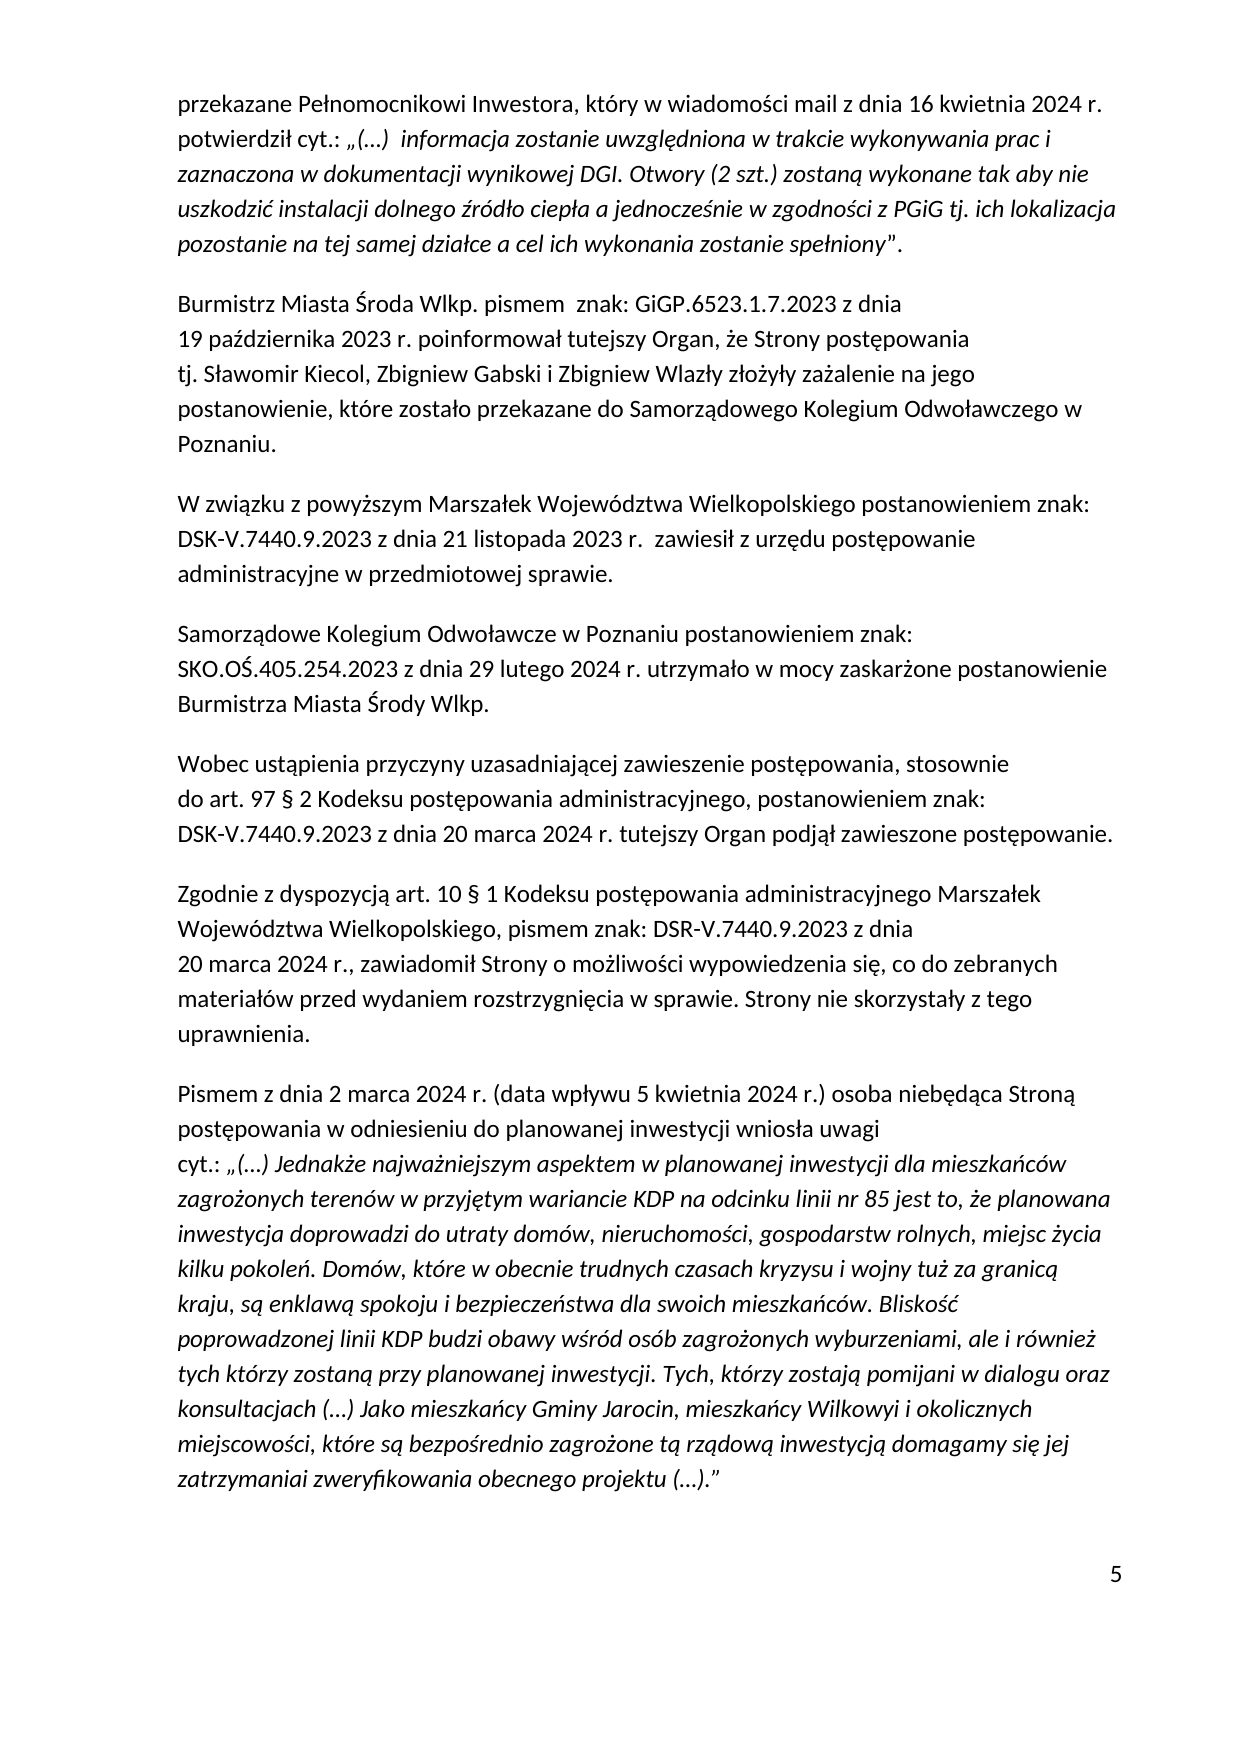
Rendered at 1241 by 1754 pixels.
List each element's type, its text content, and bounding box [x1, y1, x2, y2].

text Burmistrz Miasta Środa Wlkp. pismem znak: GiGP.6523.1.7.2023 z dnia 19 października 2023 r. poinformował tutejszy Organ, że Strony postępowania tj. Sławomir Kiecol, Zbigniew Gabski i Zbigniew Wlazły złożyły zażalenie na jego postanowienie, które zostało przekazane do Samorządowego Kolegium Odwoławczego w Poznaniu. [177, 289, 1122, 459]
text Wobec ustąpienia przyczyny uzasadniającej zawieszenie postępowania, stosownie do art. 97 § 2 Kodeksu postępowania administracyjnego, postanowieniem znak: DSK-V.7440.9.2023 z dnia 20 marca 2024 r. tutejszy Organ podjął zawieszone postępowanie. [177, 749, 1122, 849]
text Samorządowe Kolegium Odwoławcze w Poznaniu postanowieniem znak: SKO.OŚ.405.254.2023 z dnia 29 lutego 2024 r. utrzymało w mocy zaskarżone postanowienie Burmistrza Miasta Środy Wlkp. [177, 619, 1122, 719]
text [177, 89, 1122, 259]
text Zgodnie z dyspozycją art. 10 § 1 Kodeksu postępowania administracyjnego Marszałek Województwa Wielkopolskiego, pismem znak: DSR-V.7440.9.2023 z dnia 20 marca 2024 r., zawiadomił Strony o możliwości wypowiedzenia się, co do zebranych materiałów przed wydaniem rozstrzygnięcia w sprawie. Strony nie skorzystały z tego uprawnienia. [177, 879, 1122, 1049]
text W związku z powyższym Marszałek Województwa Wielkopolskiego postanowieniem znak: DSK-V.7440.9.2023 z dnia 21 listopada 2023 r. zawiesił z urzędu postępowanie administracyjne w przedmiotowej sprawie. [177, 489, 1122, 589]
text Pismem z dnia 2 marca 2024 r. (data wpływu 5 kwietnia 2024 r.) osoba niebędąca Stroną postępowania w odniesieniu do planowanej inwestycji wniosła uwagi cyt.: „(…) Jednakże najważniejszym aspektem w planowanej inwestycji dla mieszkańców zagrożonych terenów w przyjętym wariancie KDP na odcinku linii nr 85 jest to, że planowana inwestycja doprowadzi do utraty domów, nieruchomości, gospodarstw rolnych, miejsc życia kilku pokoleń. Domów, które w obecnie trudnych czasach kryzysu i wojny tuż za granicą kraju, są enklawą spokoju i bezpieczeństwa dla swoich mieszkańców. Bliskość poprowadzonej linii KDP budzi obawy wśród osób zagrożonych wyburzeniami, ale i również tych którzy zostaną przy planowanej inwestycji. Tych, którzy zostają pomijani w dialogu oraz konsultacjach (…) Jako mieszkańcy Gminy Jarocin, mieszkańcy Wilkowyi i okolicznych miejscowości, które są bezpośrednio zagrożone tą rządową inwestycją domagamy się jej zatrzymaniai zweryfikowania obecnego projektu (…).” [177, 1079, 1122, 1494]
